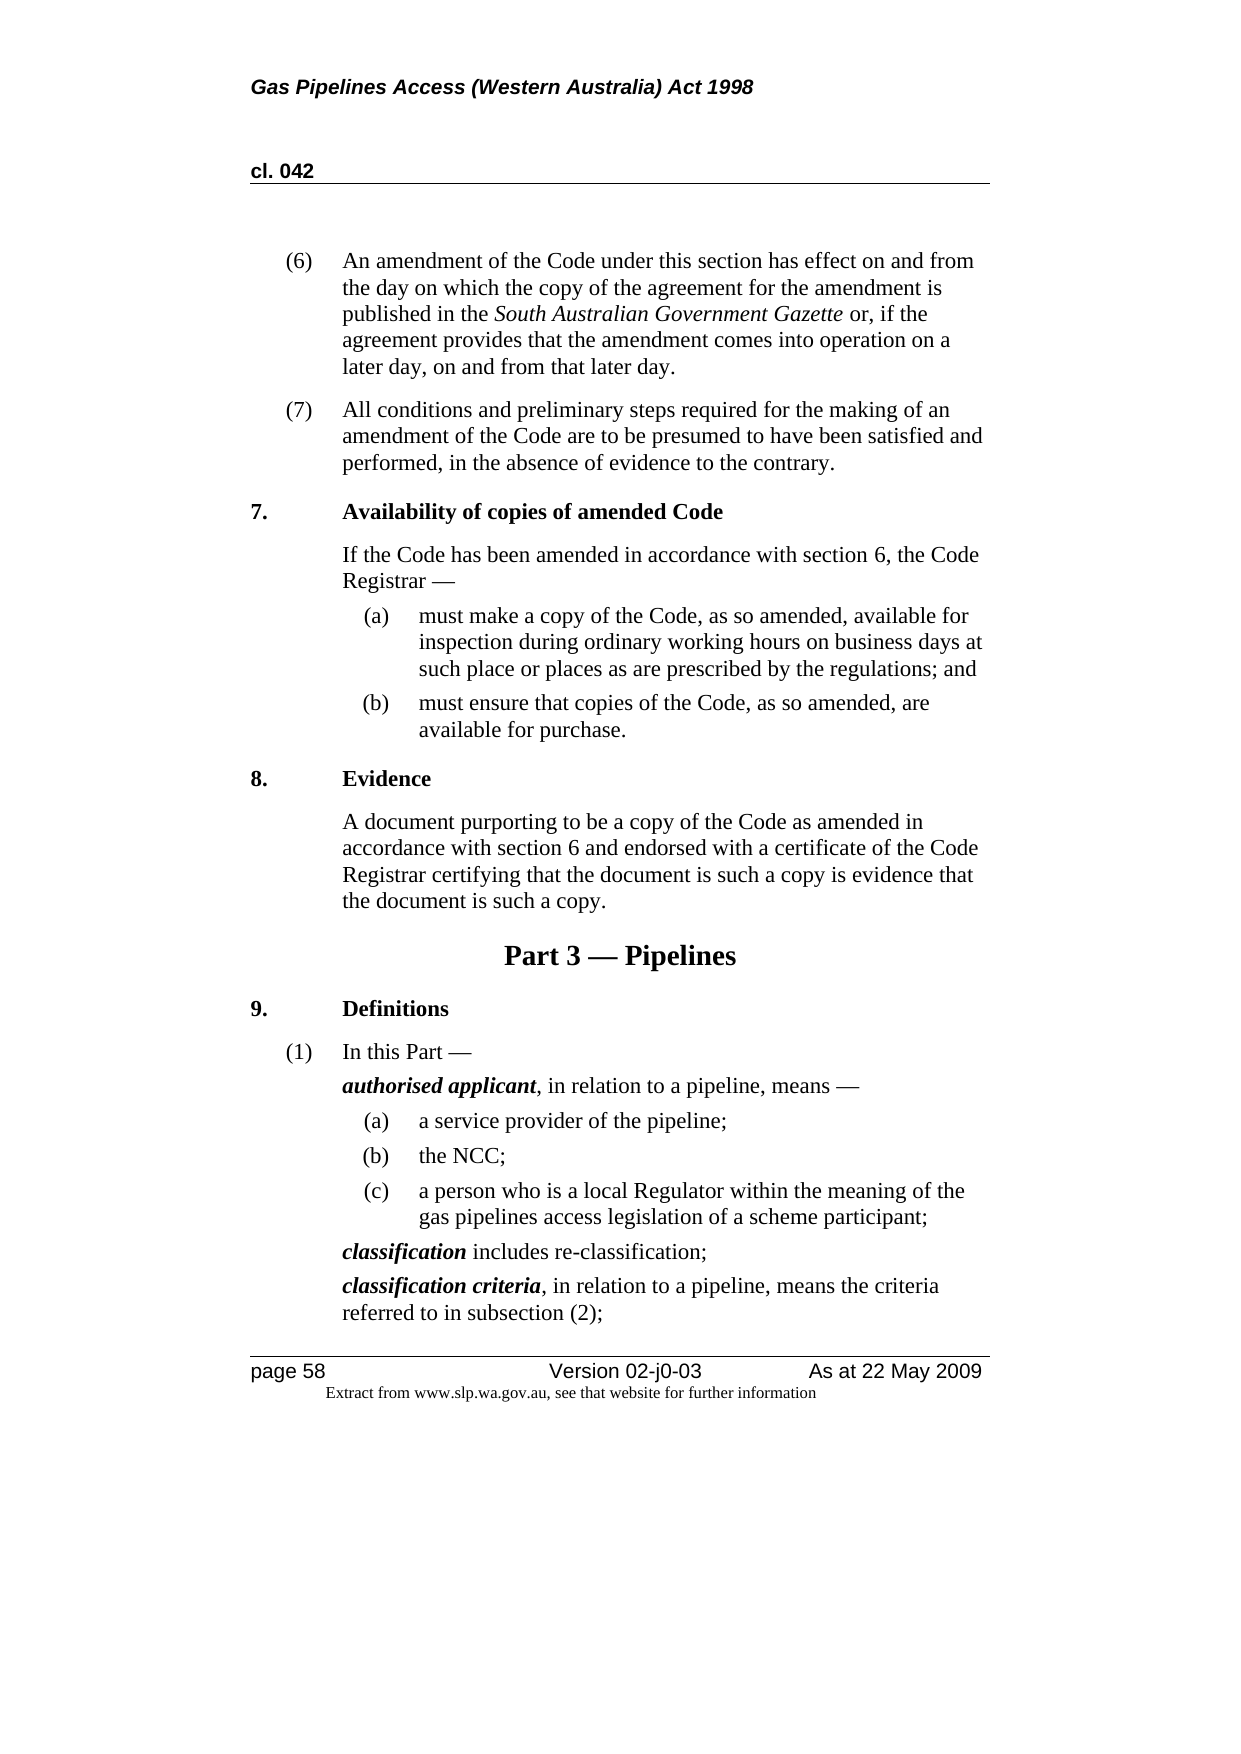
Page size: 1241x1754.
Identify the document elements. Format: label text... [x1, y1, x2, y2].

text A document purporting to be a copy of the Code as amended in accordance with section 6 and endorsed with a certificate of the Code Registrar certifying that the document is such a copy is evidence that the document is such a copy. [250, 808, 990, 913]
text (a) must make a copy of the Code, as so amended, available for inspection during ordinary working hours on business days at such place or places as are prescribed by the regulations; and [250, 602, 990, 681]
subtitle 8. Evidence [250, 765, 990, 791]
text (c) a person who is a local Regulator within the meaning of the gas pipelines access legislation of a scheme participant; [250, 1177, 990, 1229]
text (a) a service provider of the pipeline; [250, 1107, 990, 1134]
text (b) the NCC; [250, 1142, 990, 1168]
text (b) must ensure that copies of the Code, as so amended, are available for purchase. [250, 689, 990, 742]
text classification includes re-classification; [250, 1238, 990, 1264]
text (1) In this Part — [250, 1038, 990, 1064]
text classification criteria, in relation to a pipeline, means the criteria referred to in subsection (2); [250, 1272, 990, 1325]
subtitle Part 3 — Pipelines [250, 938, 990, 972]
text (7) All conditions and preliminary steps required for the making of an amendment of the Code are to be presumed to have been satisfied and performed, in the absence of evidence to the contrary. [250, 396, 990, 475]
subtitle 9. Definitions [250, 995, 990, 1021]
text authorised applicant, in relation to a pipeline, means — [250, 1073, 990, 1099]
text If the Code has been amended in accordance with section 6, the Code Registrar — [250, 541, 990, 594]
text (6) An amendment of the Code under this section has effect on and from the day on which the copy of the agreement for the amendment is published in the South Australian Government Gazette or, if the agreement provides that the amendment comes into operation on a later day, on and from that later day. [250, 247, 990, 379]
subtitle 7. Availability of copies of amended Code [250, 498, 990, 524]
